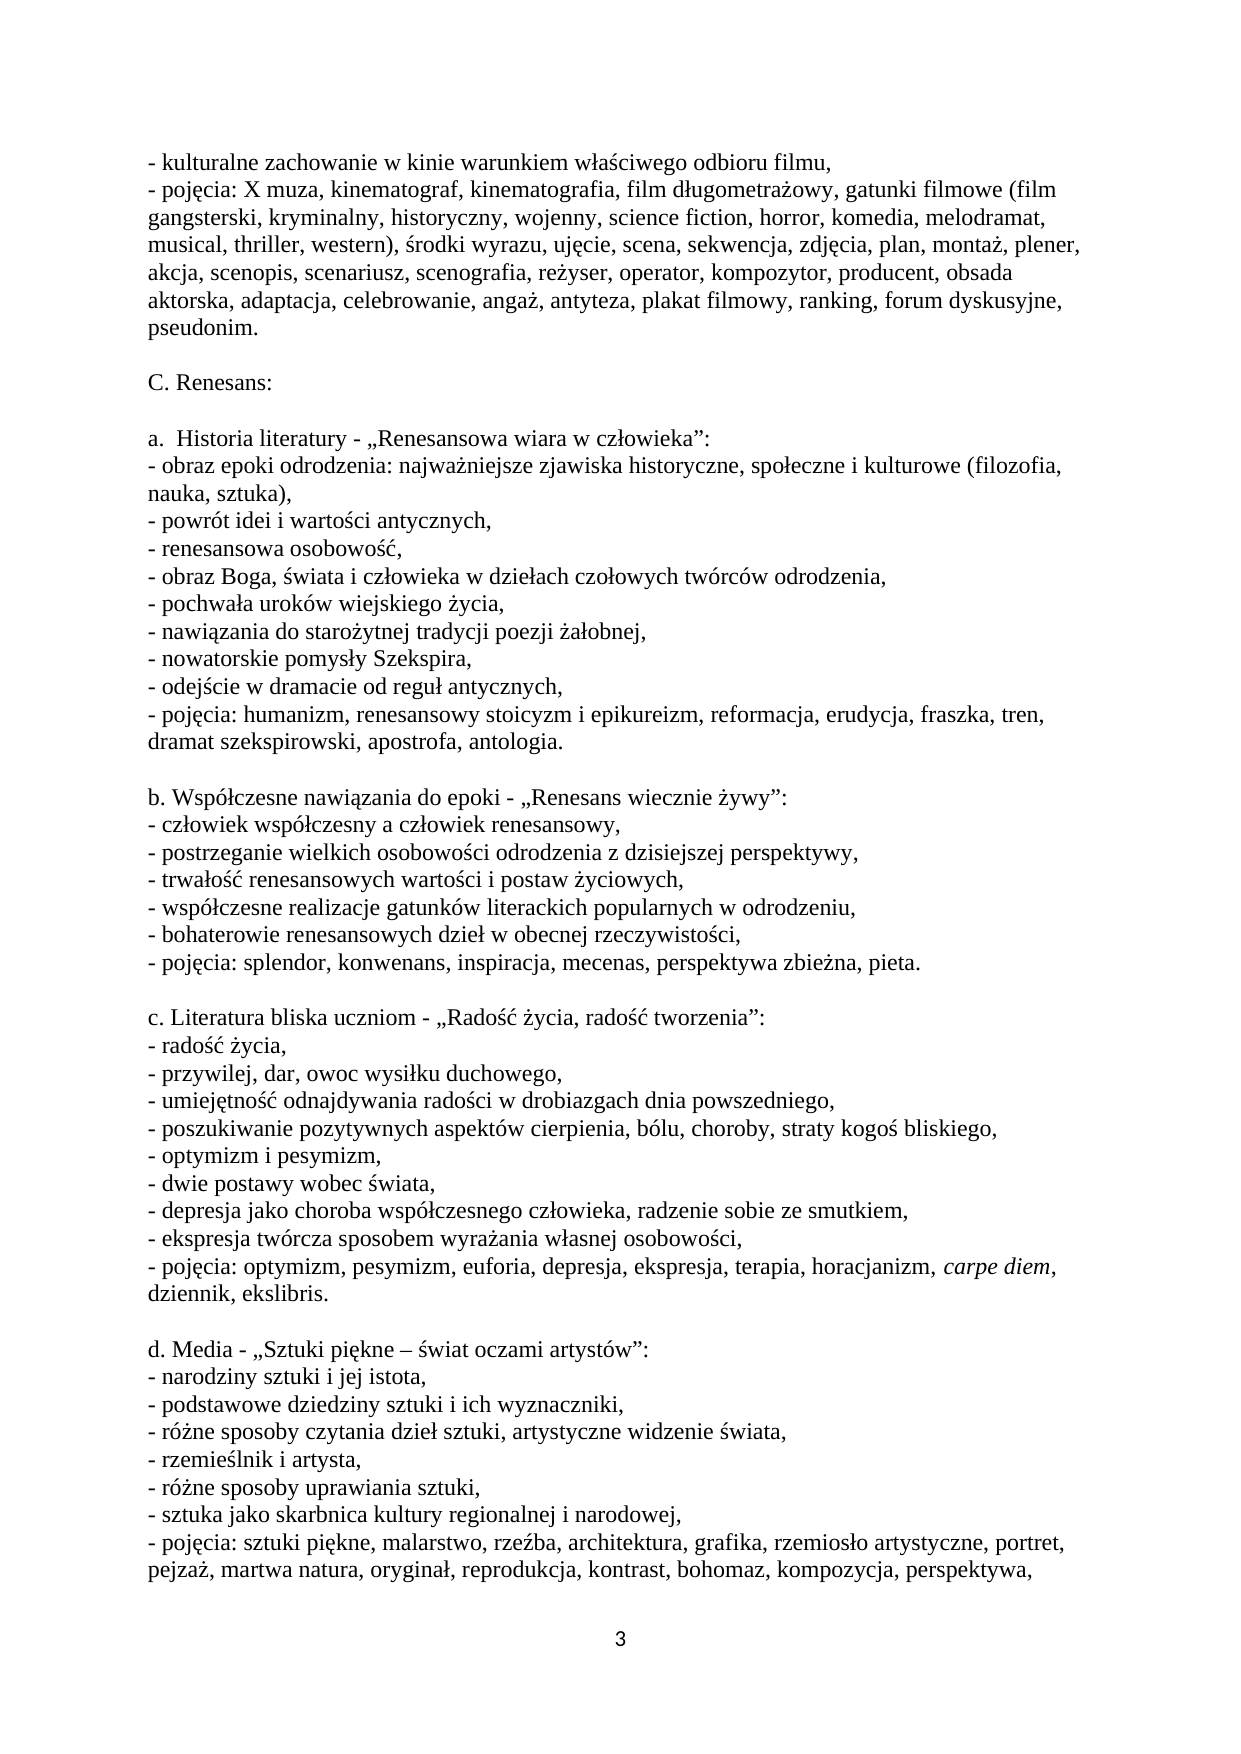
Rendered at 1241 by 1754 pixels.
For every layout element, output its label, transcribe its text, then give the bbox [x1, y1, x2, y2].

text - umiejętność odnajdywania radości w drobiazgach dnia powszedniego, [148, 1086, 1093, 1114]
text - kulturalne zachowanie w kinie warunkiem właściwego odbioru filmu, [148, 148, 1093, 175]
text - pojęcia: X muza, kinematograf, kinematografia, film długometrażowy, gatunki filmowe (film gangsterski, kryminalny, historyczny, wojenny, science fiction, horror, komedia, melodramat, musical, thriller, western), środki wyrazu, ujęcie, scena, sekwencja, zdjęcia, plan, montaż, plener, akcja, scenopis, scenariusz, scenografia, reżyser, operator, kompozytor, producent, obsada aktorska, adaptacja, celebrowanie, angaż, antyteza, plakat filmowy, ranking, forum dyskusyjne, pseudonim. [148, 175, 1093, 341]
text - pojęcia: splendor, konwenans, inspiracja, mecenas, perspektywa zbieżna, pieta. [148, 948, 1093, 976]
text - narodziny sztuki i jej istota, [148, 1362, 1093, 1390]
text - renesansowa osobowość, [148, 534, 1093, 562]
text - optymizm i pesymizm, [148, 1141, 1093, 1169]
text b. Współczesne nawiązania do epoki - „Renesans wiecznie żywy”: [148, 782, 1093, 810]
text C. Renesans: [148, 368, 1093, 396]
text - pojęcia: optymizm, pesymizm, euforia, depresja, ekspresja, terapia, horacjanizm, carpe diem, dziennik, ekslibris. [148, 1252, 1093, 1307]
text - pochwała uroków wiejskiego życia, [148, 589, 1093, 617]
text - człowiek współczesny a człowiek renesansowy, [148, 810, 1093, 838]
text - radość życia, [148, 1031, 1093, 1058]
text - trwałość renesansowych wartości i postaw życiowych, [148, 865, 1093, 893]
text - nawiązania do starożytnej tradycji poezji żałobnej, [148, 617, 1093, 644]
text - nowatorskie pomysły Szekspira, [148, 644, 1093, 672]
text - odejście w dramacie od reguł antycznych, [148, 672, 1093, 700]
text - powrót idei i wartości antycznych, [148, 506, 1093, 534]
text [148, 1528, 1093, 1583]
text c. Literatura bliska uczniom - „Radość życia, radość tworzenia”: [148, 1003, 1093, 1031]
text - sztuka jako skarbnica kultury regionalnej i narodowej, [148, 1500, 1093, 1528]
text - depresja jako choroba współczesnego człowieka, radzenie sobie ze smutkiem, [148, 1197, 1093, 1224]
text - rzemieślnik i artysta, [148, 1445, 1093, 1473]
text - poszukiwanie pozytywnych aspektów cierpienia, bólu, choroby, straty kogoś bliskiego, [148, 1114, 1093, 1141]
text - postrzeganie wielkich osobowości odrodzenia z dzisiejszej perspektywy, [148, 838, 1093, 865]
text a. Historia literatury - „Renesansowa wiara w człowieka”: [148, 424, 1093, 451]
text - bohaterowie renesansowych dzieł w obecnej rzeczywistości, [148, 921, 1093, 948]
text - przywilej, dar, owoc wysiłku duchowego, [148, 1058, 1093, 1086]
text - obraz epoki odrodzenia: najważniejsze zjawiska historyczne, społeczne i kulturowe (filozofia, nauka, sztuka), [148, 451, 1093, 506]
text - podstawowe dziedziny sztuki i ich wyznaczniki, [148, 1390, 1093, 1417]
text - pojęcia: humanizm, renesansowy stoicyzm i epikureizm, reformacja, erudycja, fraszka, tren, dramat szekspirowski, apostrofa, antologia. [148, 700, 1093, 755]
text - różne sposoby uprawiania sztuki, [148, 1473, 1093, 1500]
text d. Media - „Sztuki piękne – świat oczami artystów”: [148, 1334, 1093, 1362]
text - obraz Boga, świata i człowieka w dziełach czołowych twórców odrodzenia, [148, 562, 1093, 589]
text - ekspresja twórcza sposobem wyrażania własnej osobowości, [148, 1224, 1093, 1252]
text - dwie postawy wobec świata, [148, 1169, 1093, 1197]
text - współczesne realizacje gatunków literackich popularnych w odrodzeniu, [148, 893, 1093, 921]
text - różne sposoby czytania dzieł sztuki, artystyczne widzenie świata, [148, 1417, 1093, 1445]
